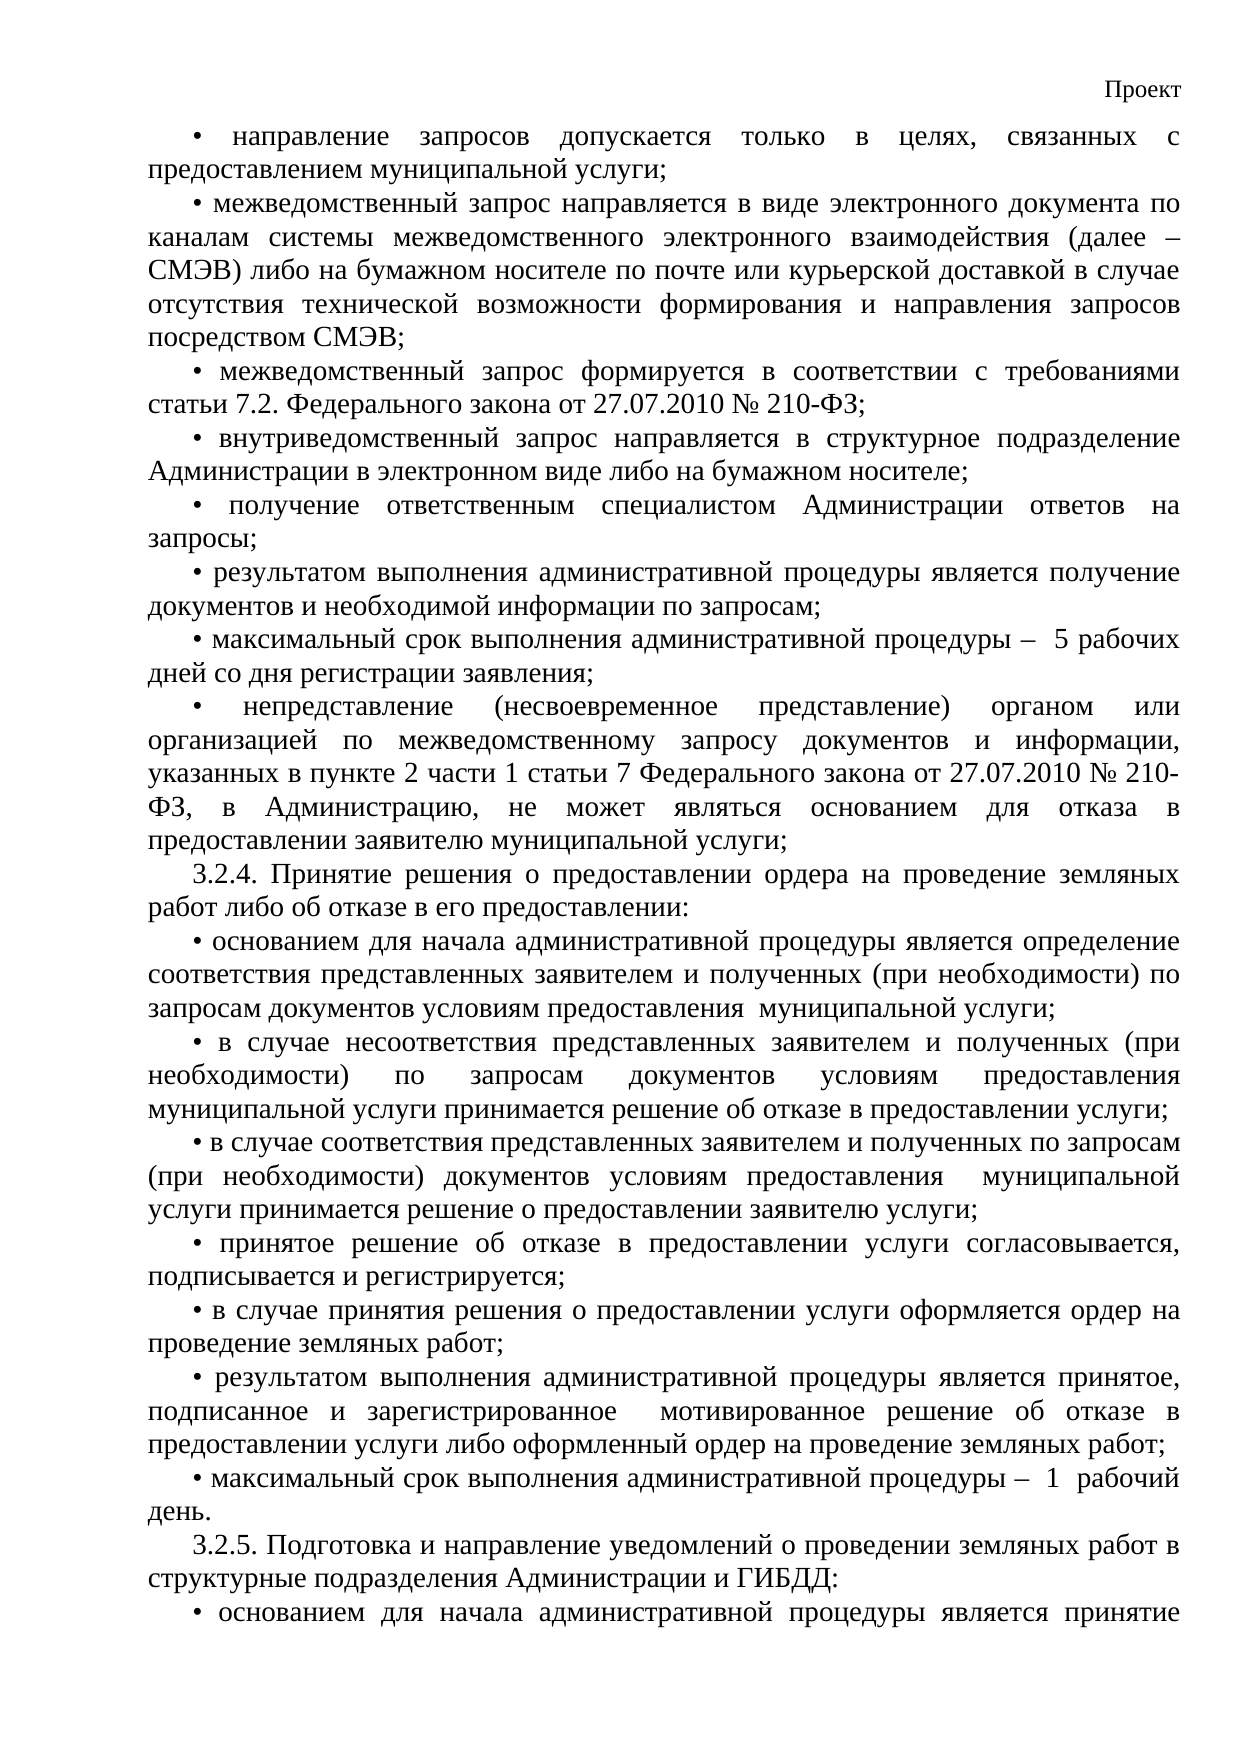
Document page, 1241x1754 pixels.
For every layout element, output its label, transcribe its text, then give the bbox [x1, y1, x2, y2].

text • в случае несоответствия представленных заявителем и полученных (при необходимости) по запросам документов условиям предоставления муниципальной услуги принимается решение об отказе в предоставлении услуги; [148, 1024, 1181, 1124]
text • внутриведомственный запрос направляется в структурное подразделение Администрации в электронном виде либо на бумажном носителе; [148, 420, 1181, 487]
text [148, 1594, 1181, 1627]
text • межведомственный запрос формируется в соответствии с требованиями статьи 7.2. Федерального закона от 27.07.2010 № 210-ФЗ; [148, 353, 1181, 420]
text • направление запросов допускается только в целях, связанных с предоставлением муниципальной услуги; [148, 118, 1181, 185]
text • в случае соответствия представленных заявителем и полученных по запросам (при необходимости) документов условиям предоставления муниципальной услуги принимается решение о предоставлении заявителю услуги; [148, 1124, 1181, 1225]
text • максимальный срок выполнения административной процедуры – 5 рабочих дней со дня регистрации заявления; [148, 621, 1181, 688]
text • принятое решение об отказе в предоставлении услуги согласовывается, подписывается и регистрируется; [148, 1225, 1181, 1292]
text • получение ответственным специалистом Администрации ответов на запросы; [148, 487, 1181, 554]
text • межведомственный запрос направляется в виде электронного документа по каналам системы межведомственного электронного взаимодействия (далее – СМЭВ) либо на бумажном носителе по почте или курьерской доставкой в случае отсутствия технической возможности формирования и направления запросов посредством СМЭВ; [148, 185, 1181, 353]
text • основанием для начала административной процедуры является определение соответствия представленных заявителем и полученных (при необходимости) по запросам документов условиям предоставления муниципальной услуги; [148, 923, 1181, 1024]
text • результатом выполнения административной процедуры является принятое, подписанное и зарегистрированное мотивированное решение об отказе в предоставлении услуги либо оформленный ордер на проведение земляных работ; [148, 1359, 1181, 1460]
text 3.2.4. Принятие решения о предоставлении ордера на проведение земляных работ либо об отказе в его предоставлении: [148, 856, 1181, 923]
text 3.2.5. Подготовка и направление уведомлений о проведении земляных работ в структурные подразделения Администрации и ГИБДД: [148, 1527, 1181, 1594]
text • максимальный срок выполнения административной процедуры – 1 рабочий день. [148, 1460, 1181, 1527]
text • результатом выполнения административной процедуры является получение документов и необходимой информации по запросам; [148, 554, 1181, 621]
text • непредставление (несвоевременное представление) органом или организацией по межведомственному запросу документов и информации, указанных в пункте 2 части 1 статьи 7 Федерального закона от 27.07.2010 № 210-ФЗ, в Администрацию, не может являться основанием для отказа в предоставлении заявителю муниципальной услуги; [148, 688, 1181, 856]
text • в случае принятия решения о предоставлении услуги оформляется ордер на проведение земляных работ; [148, 1292, 1181, 1359]
